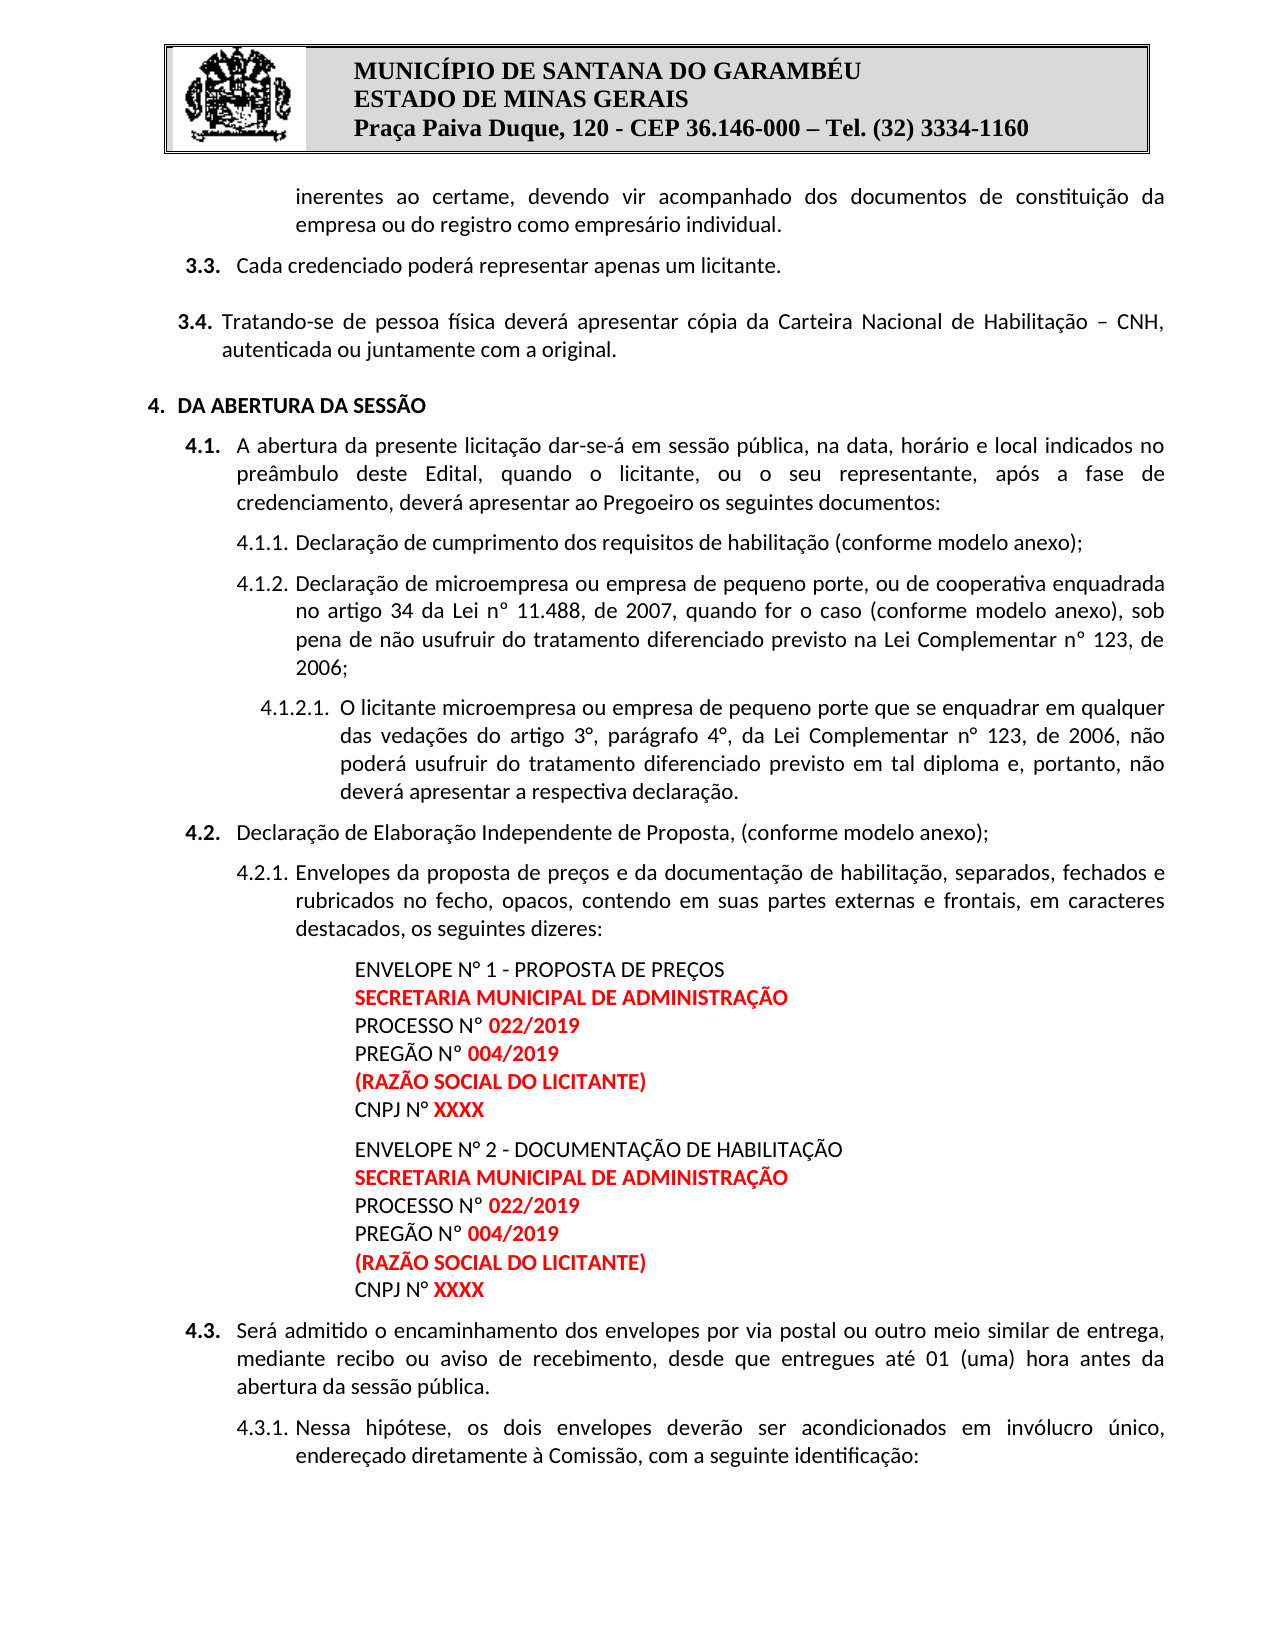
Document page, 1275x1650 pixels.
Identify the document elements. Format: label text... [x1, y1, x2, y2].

text PREGÃO Nº 004/2019 [354, 1039, 1167, 1067]
text ENVELOPE N° 2 - DOCUMENTAÇÃO DE HABILITAÇÃO [354, 1136, 1167, 1163]
list A abertura da presente licitação dar-se-á em sessão pública, na data, horário e local indicados no preâmbulo deste Edital, quando o licitante, ou o seu representante, após a fase de credenciamento, deverá apresentar ao Pregoeiro os seguintes documentos: [185, 432, 1167, 516]
text ENVELOPE N° 1 - PROPOSTA DE PREÇOS [354, 955, 1167, 983]
list Nessa hipótese, os dois envelopes deverão ser acondicionados em invólucro único, endereçado diretamente à Comissão, com a seguinte identificação: [236, 1413, 1167, 1469]
text PROCESSO Nº 022/2019 [354, 1192, 1167, 1219]
text PREGÃO Nº 004/2019 [354, 1219, 1167, 1248]
list Envelopes da proposta de preços e da documentação de habilitação, separados, fechados e rubricados no fecho, opacos, contendo em suas partes externas e frontais, em caracteres destacados, os seguintes dizeres: [236, 858, 1167, 942]
list DA ABERTURA DA SESSÃO [148, 391, 1167, 419]
text SECRETARIA MUNICIPAL DE ADMINISTRAÇÃO [354, 1163, 1167, 1192]
list Tratando-se de pessoa física deverá apresentar cópia da Carteira Nacional de Habilitação – CNH, autenticada ou juntamente com a original. [177, 307, 1167, 363]
text CNPJ N° XXXX [354, 1276, 1167, 1304]
list O licitante microempresa ou empresa de pequeno porte que se enquadrar em qualquer das vedações do artigo 3°, parágrafo 4°, da Lei Complementar n° 123, de 2006, não poderá usufruir do tratamento diferenciado previsto em tal diploma e, portanto, não deverá apresentar a respectiva declaração. [260, 693, 1167, 805]
list Cada credenciado poderá representar apenas um licitante. [185, 251, 1167, 279]
list Declaração de Elaboração Independente de Proposta, (conforme modelo anexo); [185, 818, 1167, 846]
text SECRETARIA MUNICIPAL DE ADMINISTRAÇÃO [354, 983, 1167, 1011]
list Declaração de cumprimento dos requisitos de habilitação (conforme modelo anexo); [236, 528, 1167, 556]
text CNPJ N° XXXX [354, 1095, 1167, 1123]
text (RAZÃO SOCIAL DO LICITANTE) [354, 1067, 1167, 1095]
text (RAZÃO SOCIAL DO LICITANTE) [354, 1248, 1167, 1276]
text PROCESSO Nº 022/2019 [354, 1011, 1167, 1039]
list Será admitido o encaminhamento dos envelopes por via postal ou outro meio similar de entrega, mediante recibo ou aviso de recebimento, desde que entregues até 01 (uma) hora antes da abertura da sessão pública. [185, 1316, 1167, 1400]
picture [172, 47, 306, 151]
list Declaração de microempresa ou empresa de pequeno porte, ou de cooperativa enquadrada no artigo 34 da Lei nº 11.488, de 2007, quando for o caso (conforme modelo anexo), sob pena de não usufruir do tratamento diferenciado previsto na Lei Complementar nº 123, de 2006; [236, 569, 1167, 681]
